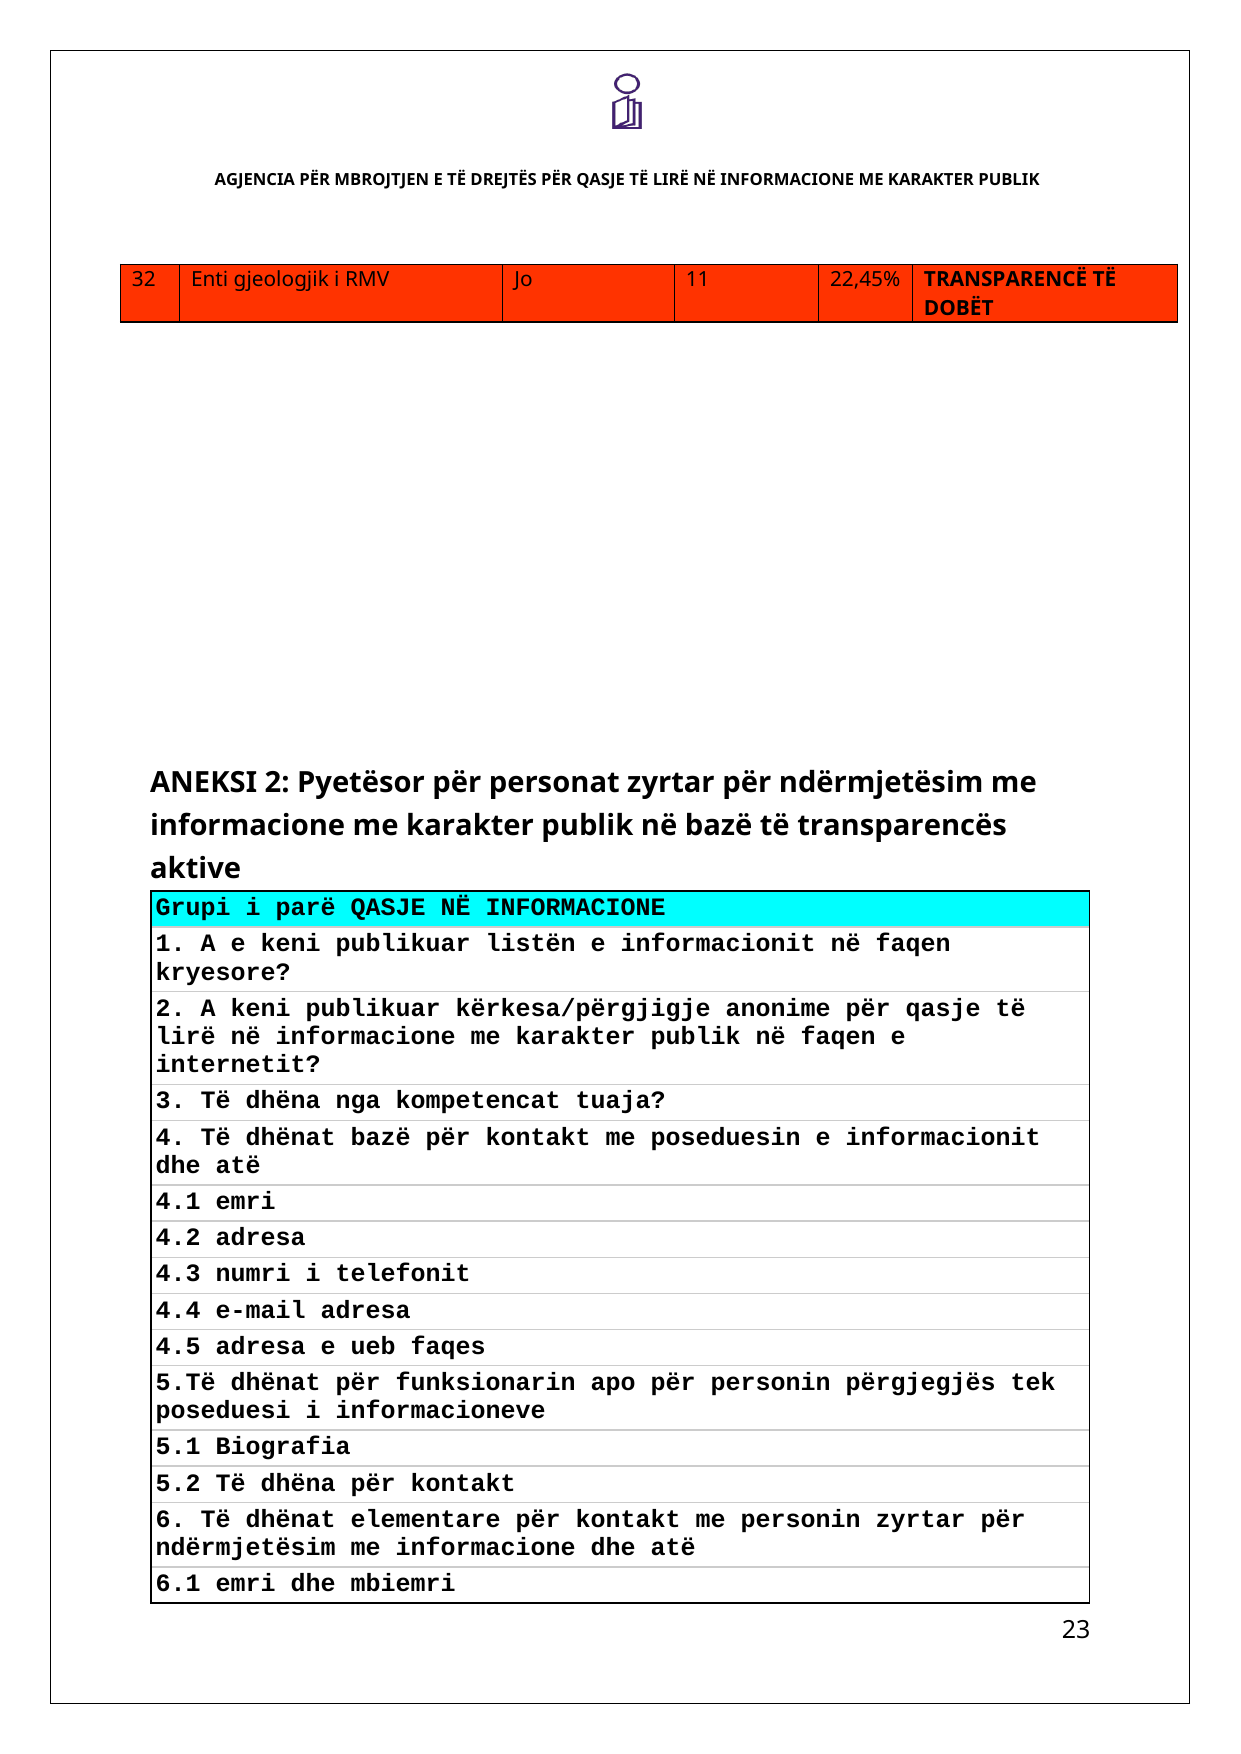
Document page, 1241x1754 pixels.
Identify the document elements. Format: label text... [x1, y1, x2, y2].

table_cell Enti gjeologjik i RMV [180, 265, 502, 321]
table_cell 4. Të dhënat bazë për kontakt me poseduesin e informacionit dhe atë [152, 1121, 1089, 1184]
table_cell 5.2 Të dhëna për kontakt [152, 1467, 1089, 1502]
table_cell 6.1 emri dhe mbiemri [152, 1568, 1089, 1602]
table_cell 3. Të dhëna nga kompetencat tuaja? [152, 1085, 1089, 1119]
table_cell TRANSPARENCË TË DOBËT [913, 265, 1177, 321]
table_cell 6. Të dhënat elementare për kontakt me personin zyrtar për ndërmjetësim me informacione dhe atë [152, 1503, 1089, 1566]
table_cell 5.1 Biografia [152, 1431, 1089, 1465]
table_cell 32 [121, 265, 179, 321]
table_cell 4.5 adresa e ueb faqes [152, 1330, 1089, 1365]
table_cell 4.3 numri i telefonit [152, 1258, 1089, 1292]
table_cell 4.1 emri [152, 1186, 1089, 1220]
table_cell 22,45% [819, 265, 912, 321]
table_cell 11 [675, 265, 818, 321]
table_cell 1. A e keni publikuar listën e informacionit në faqen kryesore? [152, 928, 1089, 991]
subtitle ANEKSI 2: Pyetësor për personat zyrtar për ndërmjetësim me informacione me karakter publik në bazë të transparencës aktive [150, 762, 1090, 887]
table_cell 4.4 e-mail adresa [152, 1294, 1089, 1329]
table_cell 5.Të dhënat për funksionarin apo për personin përgjegjës tek poseduesi i informacioneve [152, 1366, 1089, 1429]
picture [612, 73, 643, 130]
table_cell 4.2 adresa [152, 1222, 1089, 1256]
table_cell 2. A keni publikuar kërkesa/përgjigje anonime për qasje të lirë në informacione me karakter publik në faqen e internetit? [152, 992, 1089, 1083]
table_header Grupi i parë QASJE NË INFORMACIONE [152, 892, 1089, 926]
table_cell Jo [503, 265, 674, 321]
